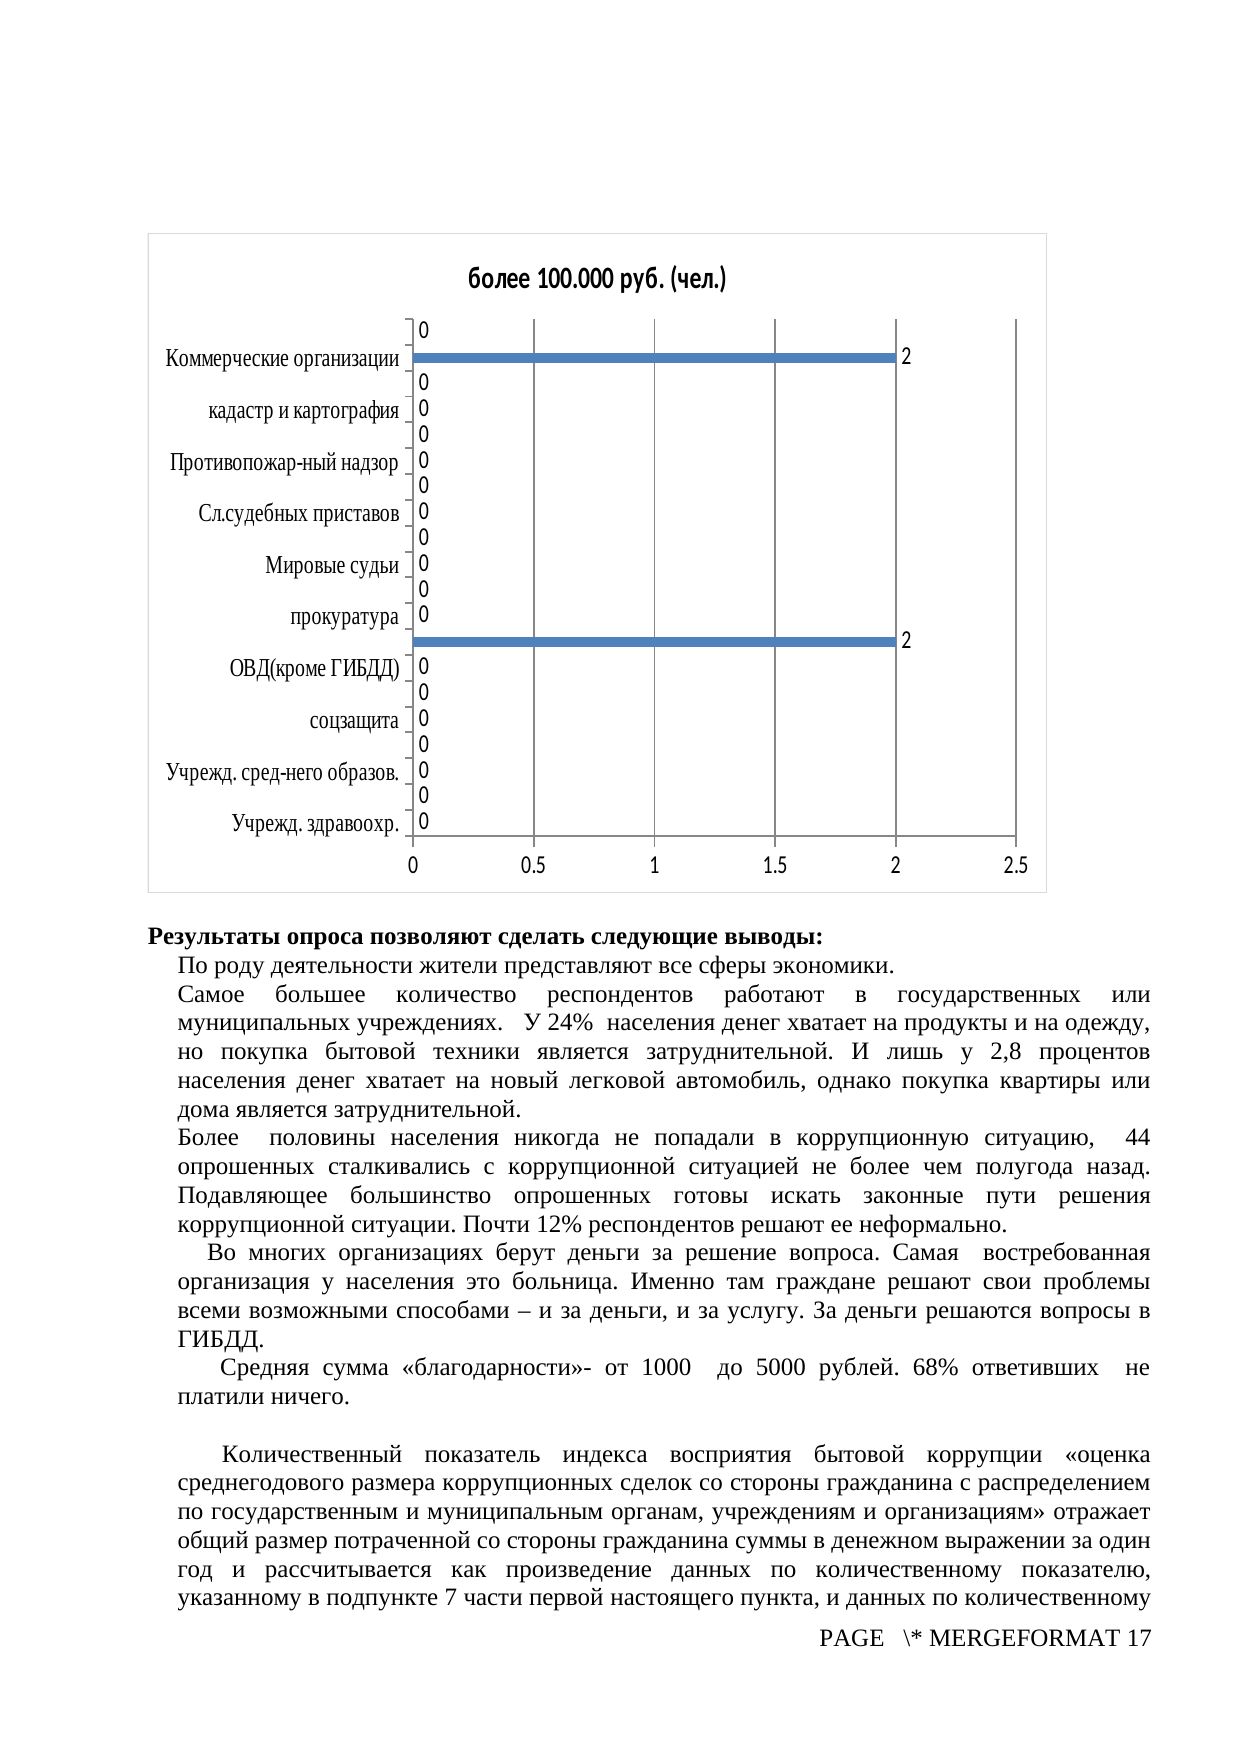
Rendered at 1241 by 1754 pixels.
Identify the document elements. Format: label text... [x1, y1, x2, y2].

text Более половины населения никогда не попадали в коррупционную ситуацию, 44 опрошенных сталкивались с коррупционной ситуацией не более чем полугода назад. Подавляющее большинство опрошенных готовы искать законные пути решения коррупционной ситуации. Почти 12% респондентов решают ее неформально. [177, 1122, 1152, 1237]
text Самое большее количество респондентов работают в государственных или муниципальных учреждениях. У 24% населения денег хватает на продукты и на одежду, но покупка бытовой техники является затруднительной. И лишь у 2,8 процентов населения денег хватает на новый легковой автомобиль, однако покупка квартиры или дома является затруднительной. [177, 979, 1152, 1122]
text По роду деятельности жители представляют все сферы экономики. [177, 950, 1152, 979]
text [177, 1439, 1152, 1611]
text Во многих организациях берут деньги за решение вопроса. Самая востребованная организация у населения это больница. Именно там граждане решают свои проблемы всеми возможными способами – и за деньги, и за услугу. За деньги решаются вопросы в ГИБДД. [177, 1237, 1152, 1352]
text Средняя сумма «благодарности»- от 1000 до 5000 рублей. 68% ответивших не платили ничего. [177, 1352, 1152, 1410]
text Результаты опроса позволяют сделать следующие выводы: [148, 921, 1152, 950]
